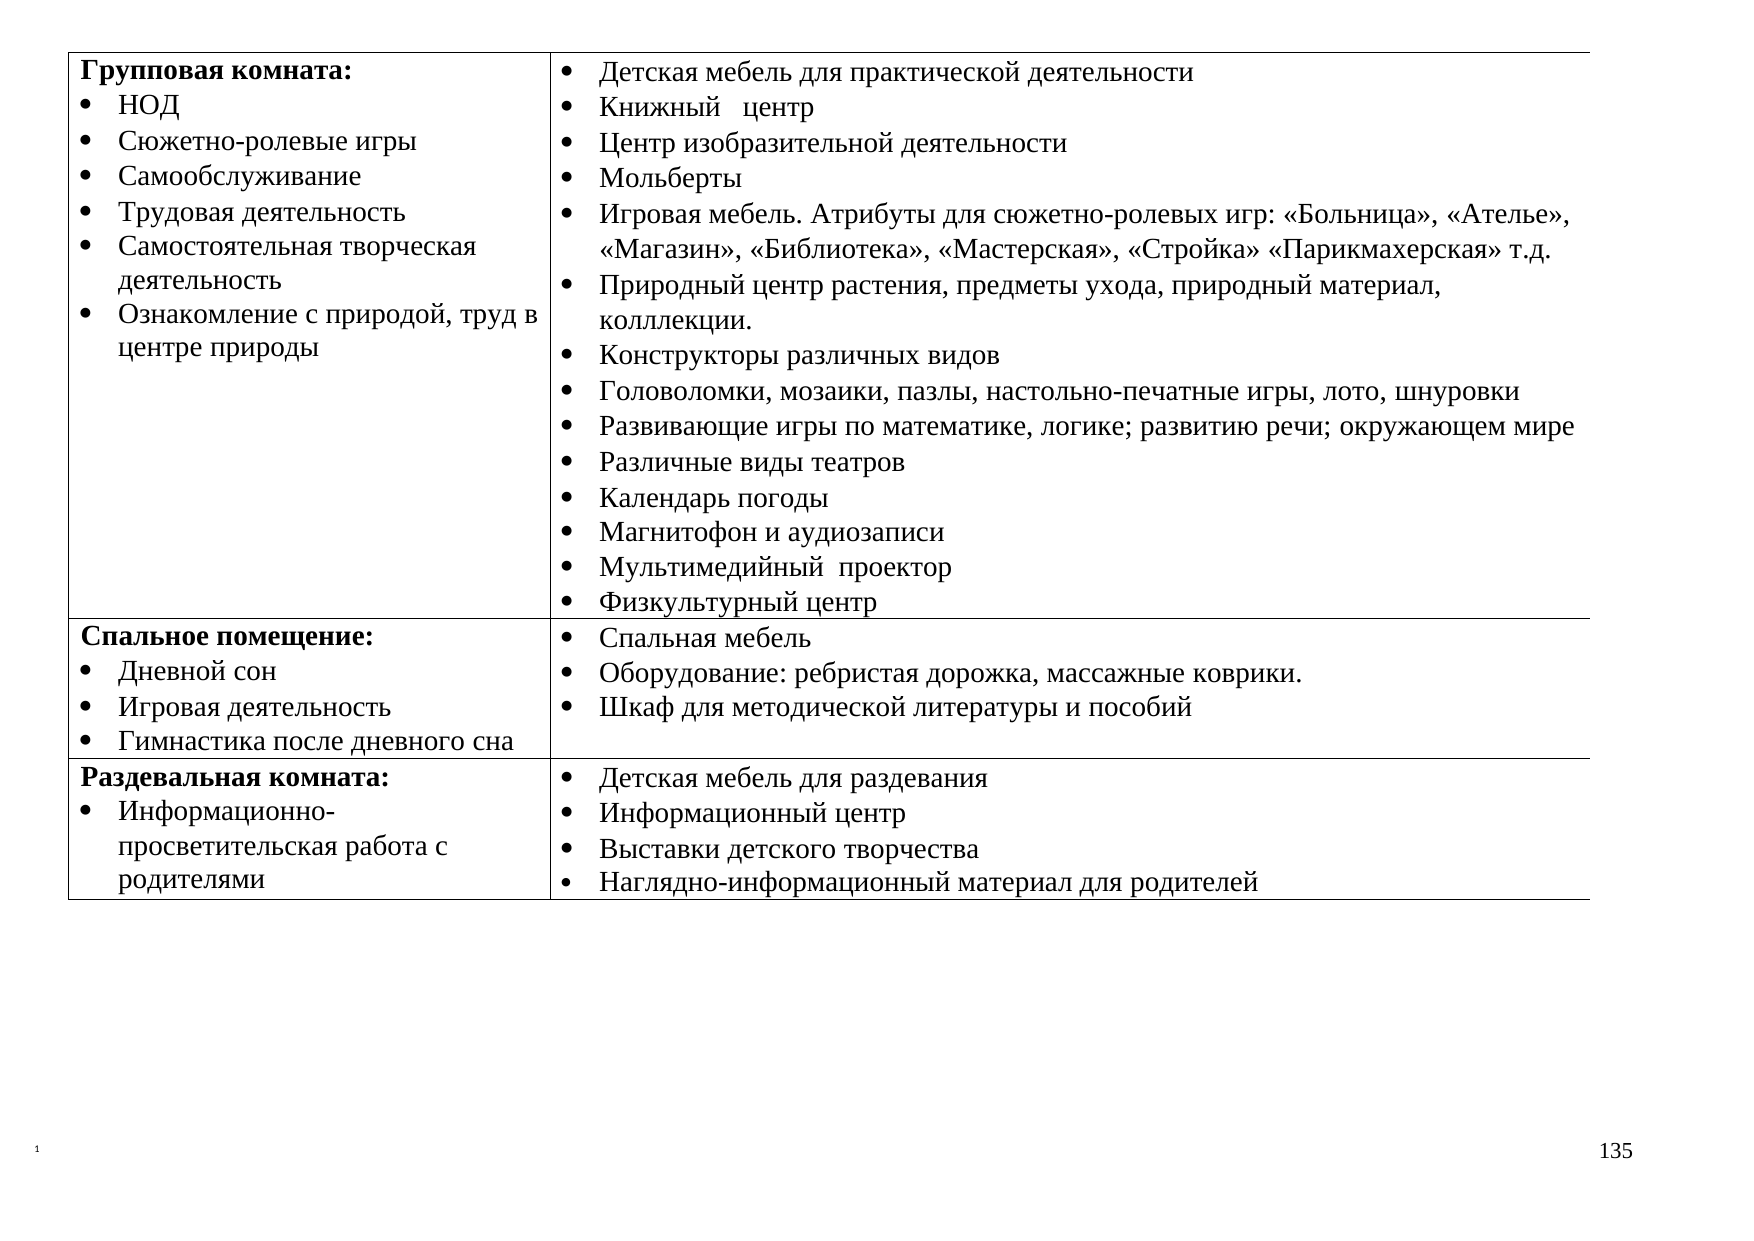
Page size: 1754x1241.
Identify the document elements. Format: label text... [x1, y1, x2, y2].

table_cell Детская мебель для практической деятельности Книжный центр Центр изобразительной деятельности Мольберты Игровая мебель. Атрибуты для сюжетно-ролевых игр: «Больница», «Ателье», «Магазин», «Библиотека», «Мастерская», «Стройка» «Парикмахерская» т.д. Природный центр растения, предметы ухода, природный материал, колллекции. Конструкторы различных видов Головоломки, мозаики, пазлы, настольно-печатные игры, лото, шнуровки Развивающие игры по математике, логике; развитию речи; окружающем мире Различные виды театров Календарь погоды Магнитофон и аудиозаписи Мультимедийный проектор Физкультурный центр [551, 53, 1590, 618]
table_cell Детская мебель для раздевания Информационный центр Выставки детского творчества Наглядно-информационный материал для родителей [551, 759, 1590, 899]
table_cell Групповая комната: НОД Сюжетно-ролевые игры Самообслуживание Трудовая деятельность Самостоятельная творческая деятельность Ознакомление с природой, труд в центре природы [69, 53, 550, 618]
table_cell Раздевальная комната: Информационно- просветительская работа с родителями [69, 759, 550, 899]
table_cell Спальное помещение: Дневной сон Игровая деятельность Гимнастика после дневного сна [69, 619, 550, 758]
table_cell Спальная мебель Оборудование: ребристая дорожка, массажные коврики. Шкаф для методической литературы и пособий [551, 619, 1590, 758]
